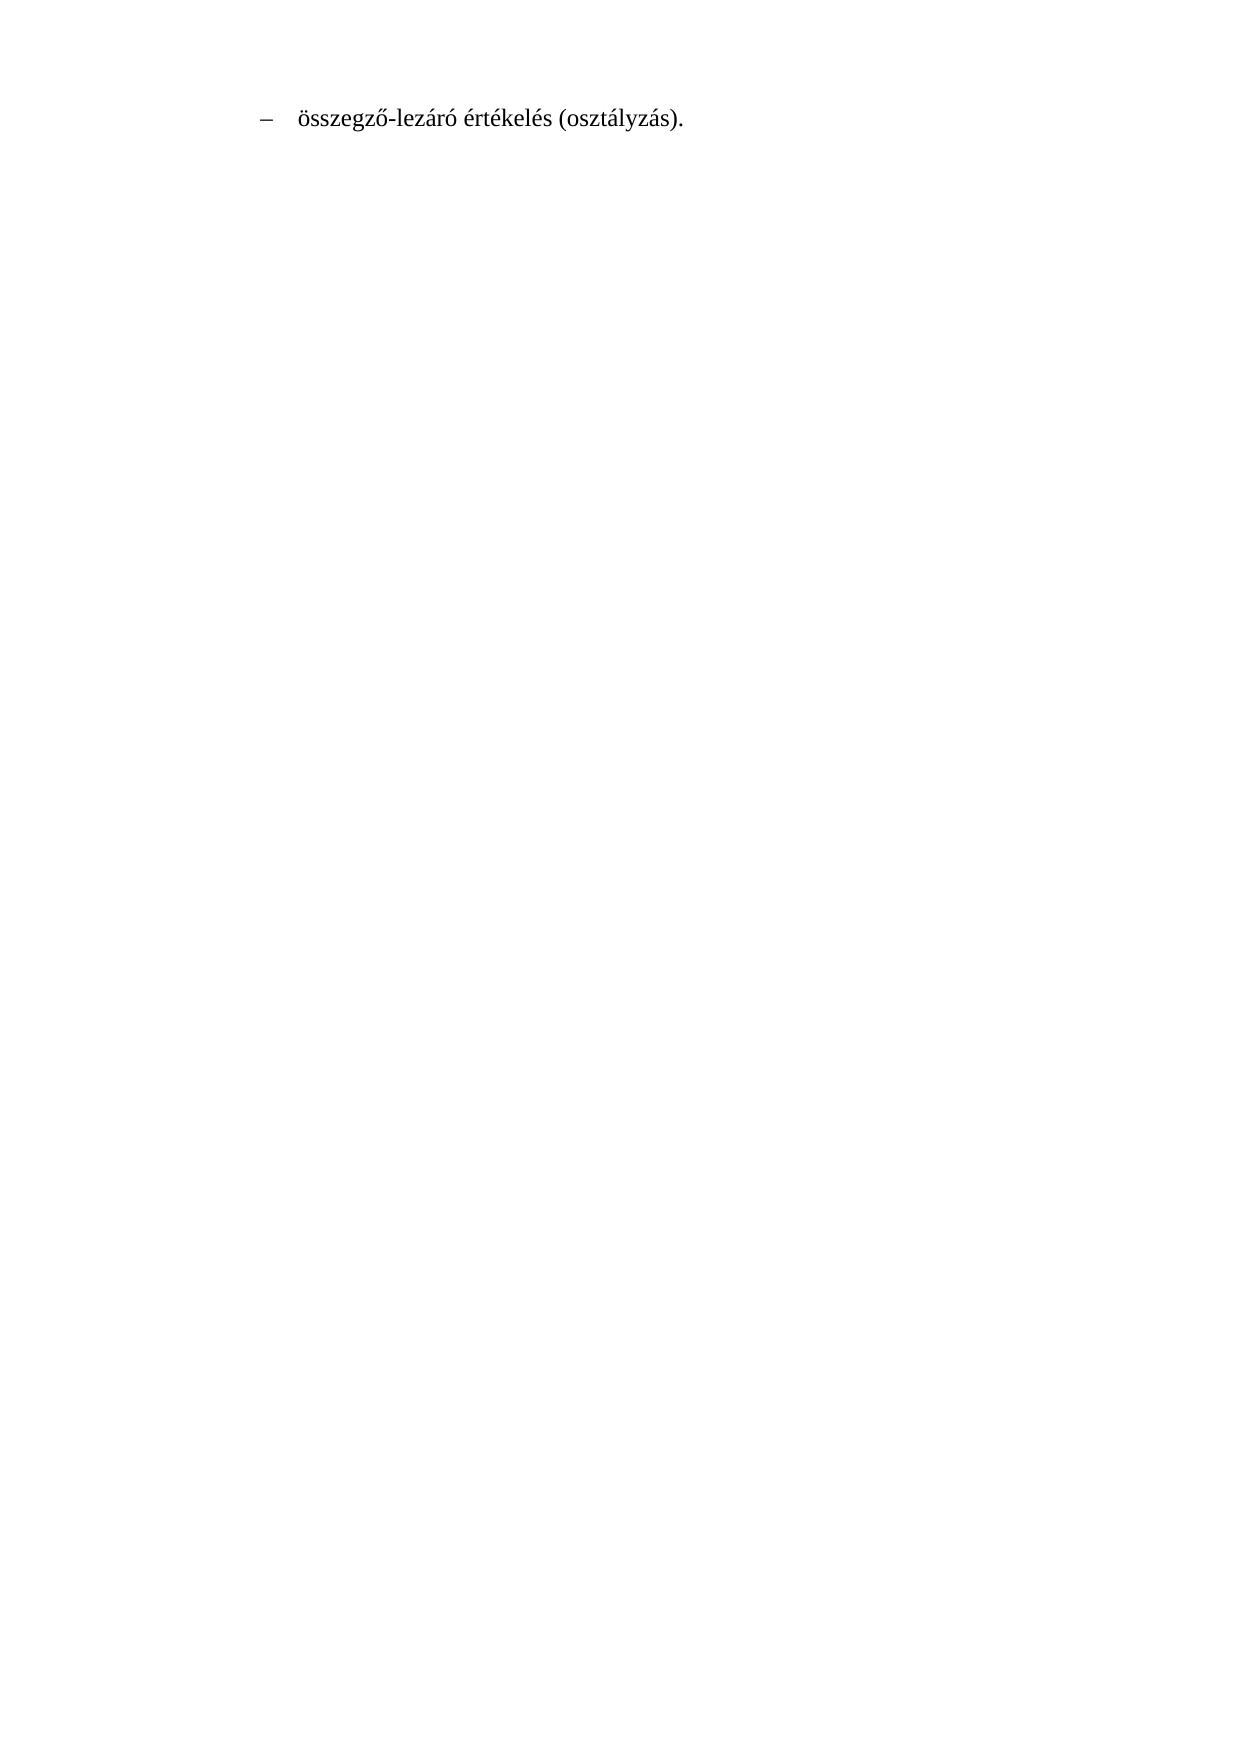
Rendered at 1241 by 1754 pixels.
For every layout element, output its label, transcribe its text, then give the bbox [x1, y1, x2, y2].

list összegző-lezáró értékelés (osztályzás). [260, 103, 1078, 132]
